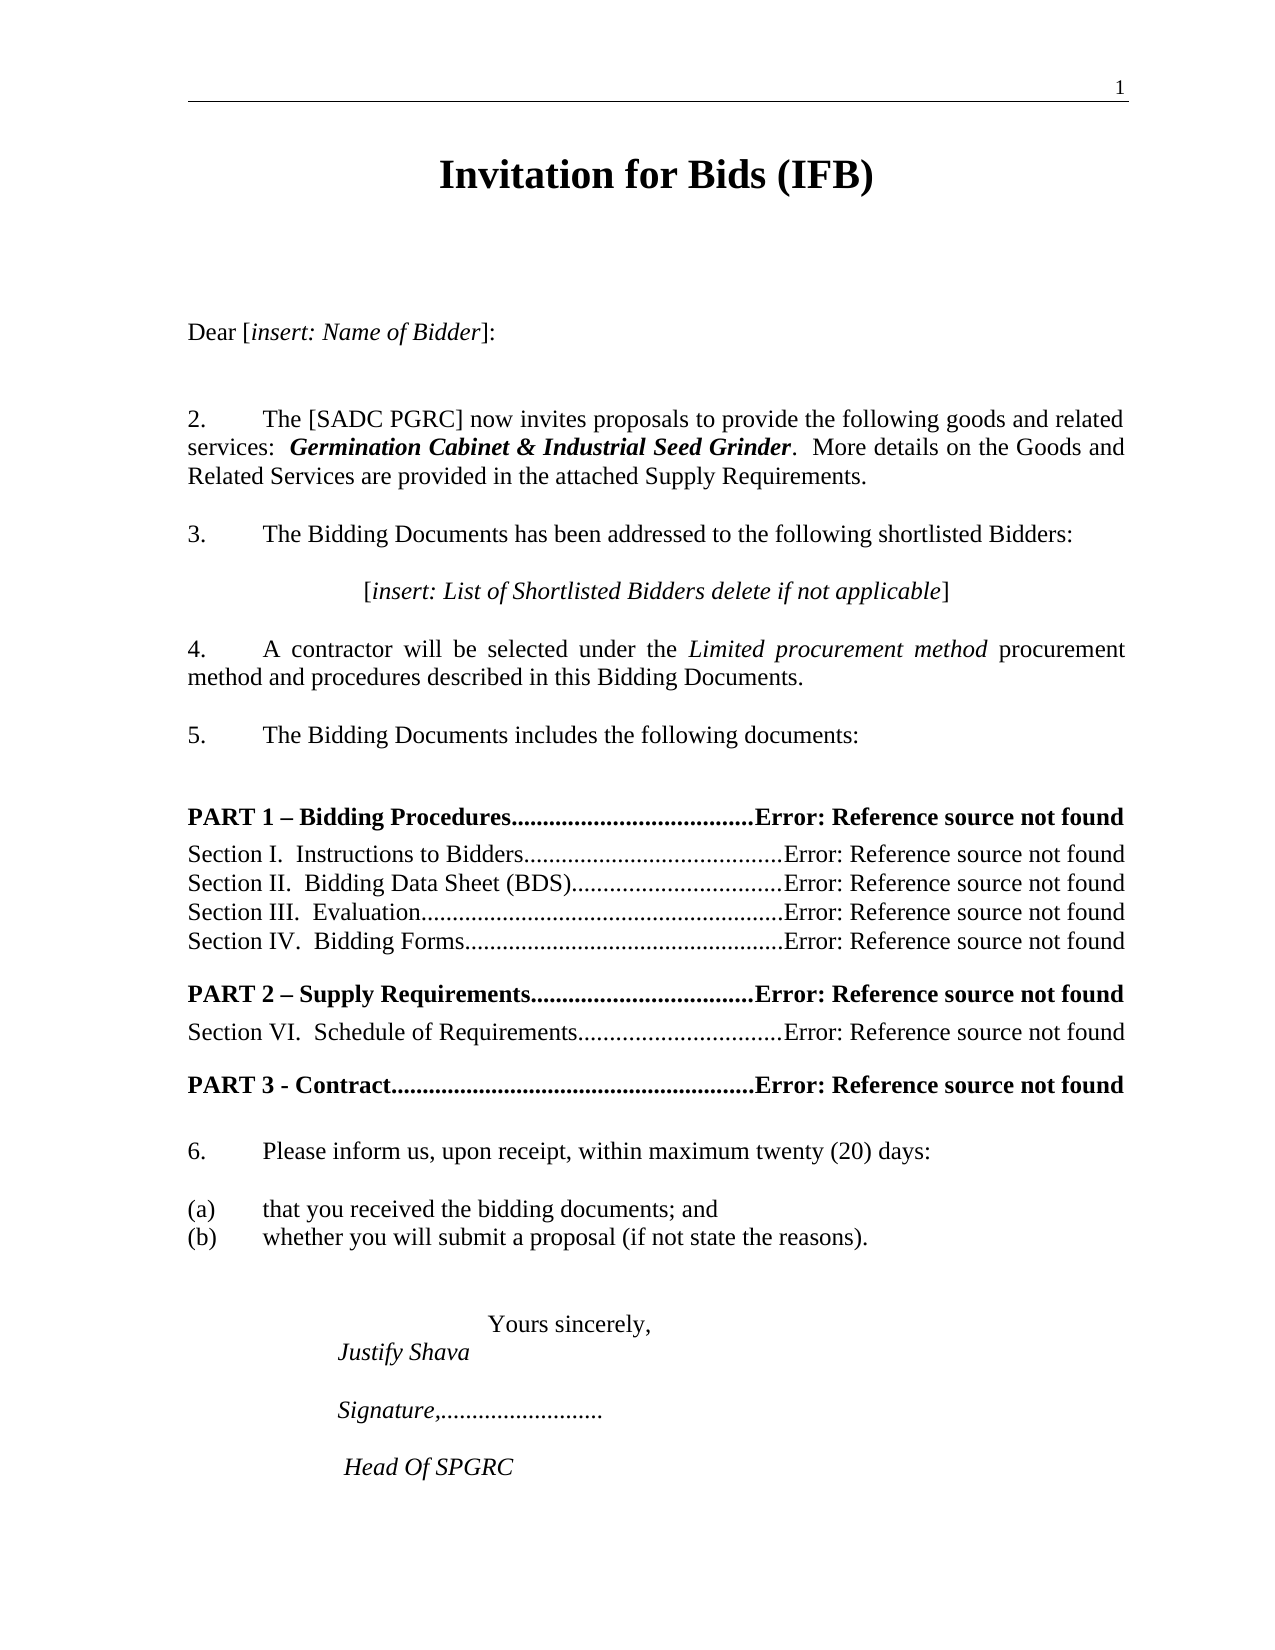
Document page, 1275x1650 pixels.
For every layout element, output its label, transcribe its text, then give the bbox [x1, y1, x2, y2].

text (b) whether you will submit a proposal (if not state the reasons). [187, 1222, 1125, 1251]
text [insert: List of Shortlisted Bidders delete if not applicable] [187, 576, 1125, 605]
text 4. A contractor will be selected under the Limited procurement method procurement method and procedures described in this Bidding Documents. [187, 634, 1125, 691]
text Signature,.......................... [187, 1395, 1125, 1424]
text Section II. Bidding Data Sheet (BDS) Error! Bookmark not defined. [187, 868, 1125, 897]
text (a) that you received the bidding documents; and [187, 1194, 1125, 1222]
text PART 3 - Contract Error! Bookmark not defined. [187, 1070, 1125, 1099]
text 2. The [SADC PGRC] now invites proposals to provide the following goods and related services: Germination Cabinet & Industrial Seed Grinder. More details on the Goods and Related Services are provided in the attached Supply Requirements. [187, 404, 1125, 490]
text Dear [insert: Name of Bidder]: [187, 317, 1125, 346]
text PART 2 – Supply Requirements Error! Bookmark not defined. [187, 979, 1125, 1008]
text Yours sincerely, [187, 1309, 1125, 1337]
text 6. Please inform us, upon receipt, within maximum twenty (20) days: [187, 1136, 1125, 1165]
text Justify Shava [187, 1337, 1125, 1366]
subtitle Invitation for Bids (IFB) [187, 150, 1125, 198]
text Section III. Evaluation Error! Bookmark not defined. [187, 897, 1125, 926]
text 5. The Bidding Documents includes the following documents: [187, 720, 1125, 749]
text Head Of SPGRC [187, 1452, 1125, 1481]
text Section IV. Bidding Forms Error! Bookmark not defined. [187, 926, 1125, 954]
text PART 1 – Bidding Procedures Error! Bookmark not defined. [187, 802, 1125, 831]
text 3. The Bidding Documents has been addressed to the following shortlisted Bidders: [187, 519, 1125, 547]
text Section I. Instructions to Bidders Error! Bookmark not defined. [187, 839, 1125, 868]
text Section VI. Schedule of Requirements Error! Bookmark not defined. [187, 1017, 1125, 1045]
